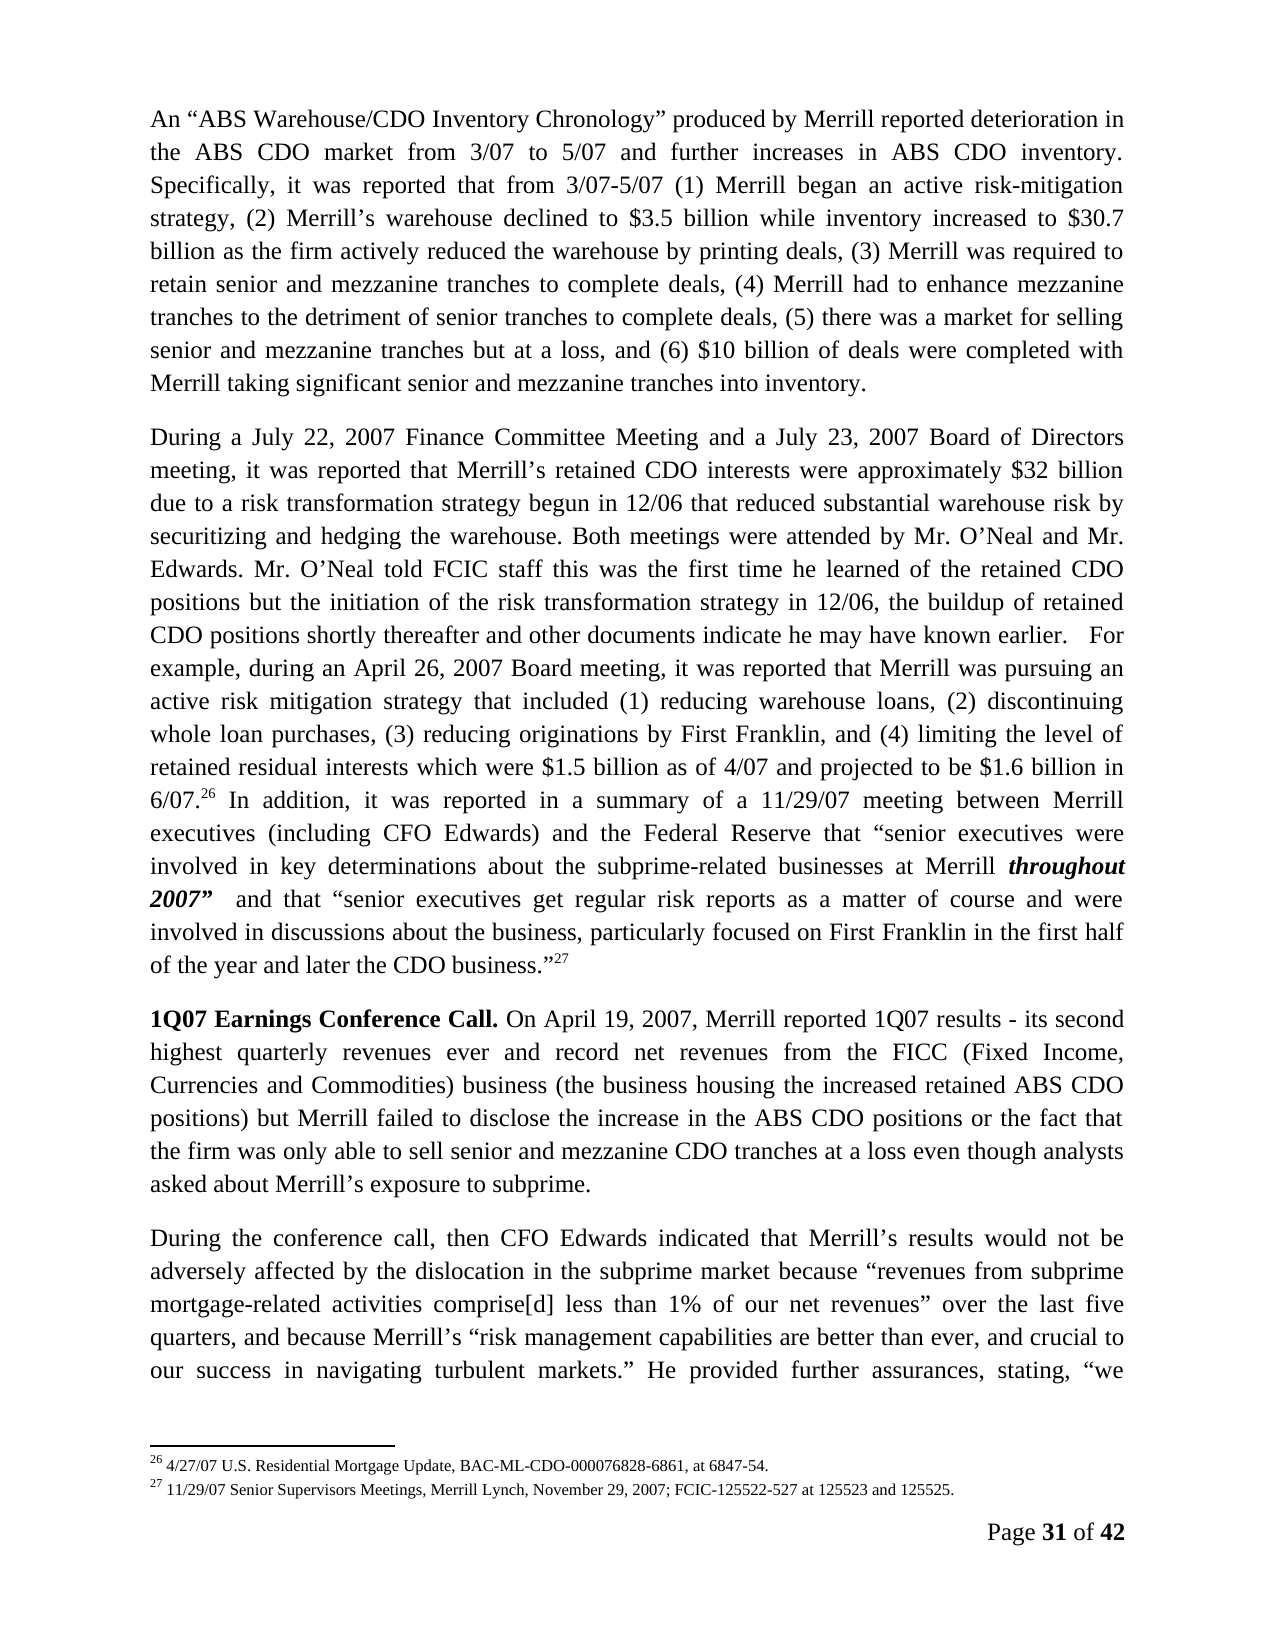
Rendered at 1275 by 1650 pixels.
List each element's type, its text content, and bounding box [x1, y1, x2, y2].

text 1Q07 Earnings Conference Call. On April 19, 2007, Merrill reported 1Q07 results - its second highest quarterly revenues ever and record net revenues from the FICC (Fixed Income, Currencies and Commodities) business (the business housing the increased retained ABS CDO positions) but Merrill failed to disclose the increase in the ABS CDO positions or the fact that the firm was only able to sell senior and mezzanine CDO tranches at a loss even though analysts asked about Merrill’s exposure to subprime. [150, 1004, 1125, 1198]
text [150, 1223, 1125, 1384]
text During a July 22, 2007 Finance Committee Meeting and a July 23, 2007 Board of Directors meeting, it was reported that Merrill’s retained CDO interests were approximately $32 billion due to a risk transformation strategy begun in 12/06 that reduced substantial warehouse risk by securitizing and hedging the warehouse. Both meetings were attended by Mr. O’Neal and Mr. Edwards. Mr. O’Neal told FCIC staff this was the first time he learned of the retained CDO positions but the initiation of the risk transformation strategy in 12/06, the buildup of retained CDO positions shortly thereafter and other documents indicate he may have known earlier. For example, during an April 26, 2007 Board meeting, it was reported that Merrill was pursuing an active risk mitigation strategy that included (1) reducing warehouse loans, (2) discontinuing whole loan purchases, (3) reducing originations by First Franklin, and (4) limiting the level of retained residual interests which were $1.5 billion as of 4/07 and projected to be $1.6 billion in 6/07. In addition, it was reported in a summary of a 11/29/07 meeting between Merrill executives (including CFO Edwards) and the Federal Reserve that “senior executives were involved in key determinations about the subprime-related businesses at Merrill throughout 2007” and that “senior executives get regular risk reports as a matter of course and were involved in discussions about the business, particularly focused on First Franklin in the first half of the year and later the CDO business.” [150, 422, 1125, 979]
text An “ABS Warehouse/CDO Inventory Chronology” produced by Merrill reported deterioration in the ABS CDO market from 3/07 to 5/07 and further increases in ABS CDO inventory. Specifically, it was reported that from 3/07-5/07 (1) Merrill began an active risk-mitigation strategy, (2) Merrill’s warehouse declined to $3.5 billion while inventory increased to $30.7 billion as the firm actively reduced the warehouse by printing deals, (3) Merrill was required to retain senior and mezzanine tranches to complete deals, (4) Merrill had to enhance mezzanine tranches to the detriment of senior tranches to complete deals, (5) there was a market for selling senior and mezzanine tranches but at a loss, and (6) $10 billion of deals were completed with Merrill taking significant senior and mezzanine tranches into inventory. [150, 104, 1125, 397]
